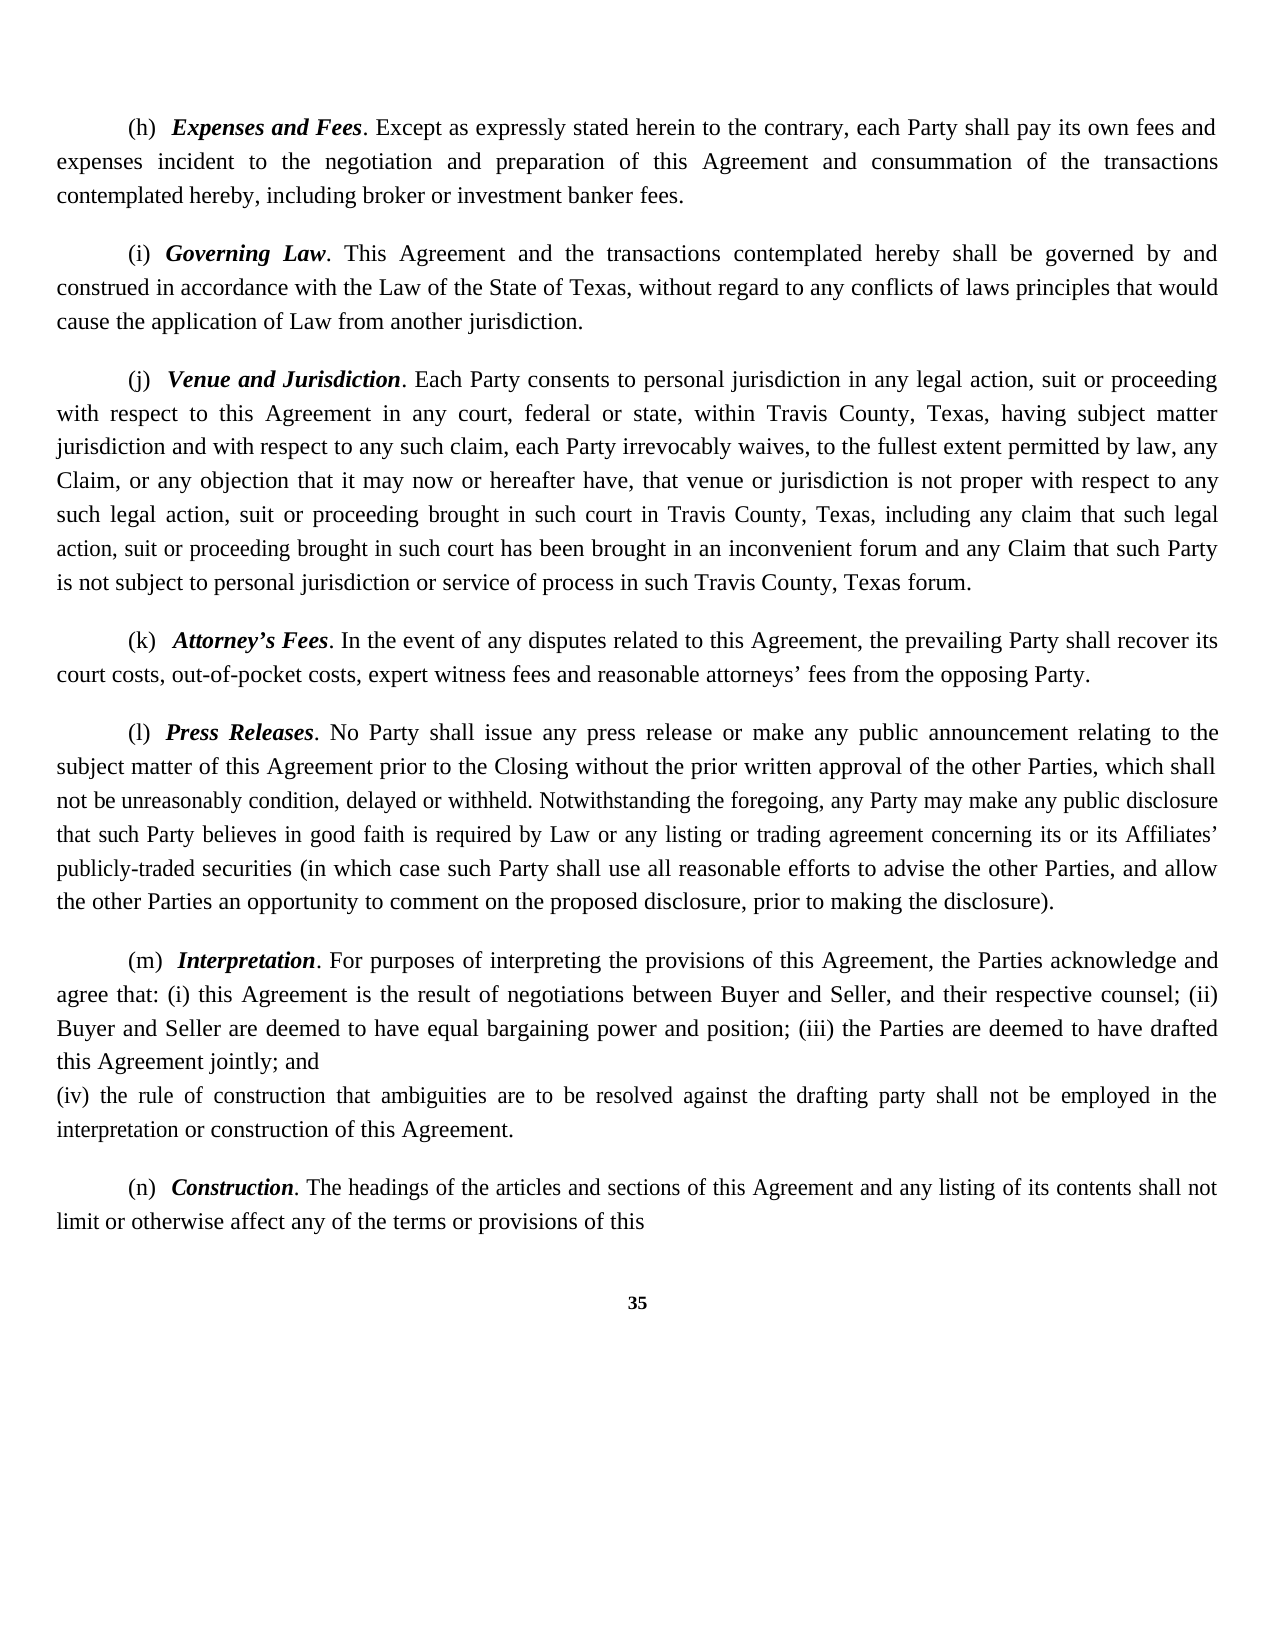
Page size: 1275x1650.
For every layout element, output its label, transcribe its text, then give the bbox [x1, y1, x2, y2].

text (iv) the rule of construction that ambiguities are to be resolved against the drafting party shall not be employed in the interpretation or construction of this Agreement. [56, 1082, 1218, 1143]
list Construction. The headings of the articles and sections of this Agreement and any listing of its contents shall not limit or otherwise affect any of the terms or provisions of this [56, 1173, 1218, 1235]
list Press Releases. No Party shall issue any press release or make any public announcement relating to the subject matter of this Agreement prior to the Closing without the prior written approval of the other Parties, which shall not be unreasonably condition, delayed or withheld. Notwithstanding the foregoing, any Party may make any public disclosure that such Party believes in good faith is required by Law or any listing or trading agreement concerning its or its Affiliates’ publicly-traded securities (in which case such Party shall use all reasonable efforts to advise the other Parties, and allow the other Parties an opportunity to comment on the proposed disclosure, prior to making the disclosure). [56, 718, 1219, 915]
list Venue and Jurisdiction. Each Party consents to personal jurisdiction in any legal action, suit or proceeding with respect to this Agreement in any court, federal or state, within Travis County, Texas, having subject matter jurisdiction and with respect to any such claim, each Party irrevocably waives, to the fullest extent permitted by law, any Claim, or any objection that it may now or hereafter have, that venue or jurisdiction is not proper with respect to any such legal action, suit or proceeding brought in such court in Travis County, Texas, including any claim that such legal action, suit or proceeding brought in such court has been brought in an inconvenient forum and any Claim that such Party is not subject to personal jurisdiction or service of process in such Travis County, Texas forum. [56, 365, 1219, 595]
list Interpretation. For purposes of interpreting the provisions of this Agreement, the Parties acknowledge and agree that: (i) this Agreement is the result of negotiations between Buyer and Seller, and their respective counsel; (ii) Buyer and Seller are deemed to have equal bargaining power and position; (iii) the Parties are deemed to have drafted this Agreement jointly; and [56, 946, 1219, 1075]
list Expenses and Fees. Except as expressly stated herein to the contrary, each Party shall pay its own fees and expenses incident to the negotiation and preparation of this Agreement and consummation of the transactions contemplated hereby, including broker or investment banker fees. [56, 113, 1219, 208]
list Governing Law. This Agreement and the transactions contemplated hereby shall be governed by and construed in accordance with the Law of the State of Texas, without regard to any conflicts of laws principles that would cause the application of Law from another jurisdiction. [56, 239, 1218, 334]
text 35 [361, 1292, 914, 1314]
list Attorney’s Fees. In the event of any disputes related to this Agreement, the prevailing Party shall recover its court costs, out-of-pocket costs, expert witness fees and reasonable attorneys’ fees from the opposing Party. [56, 626, 1218, 688]
